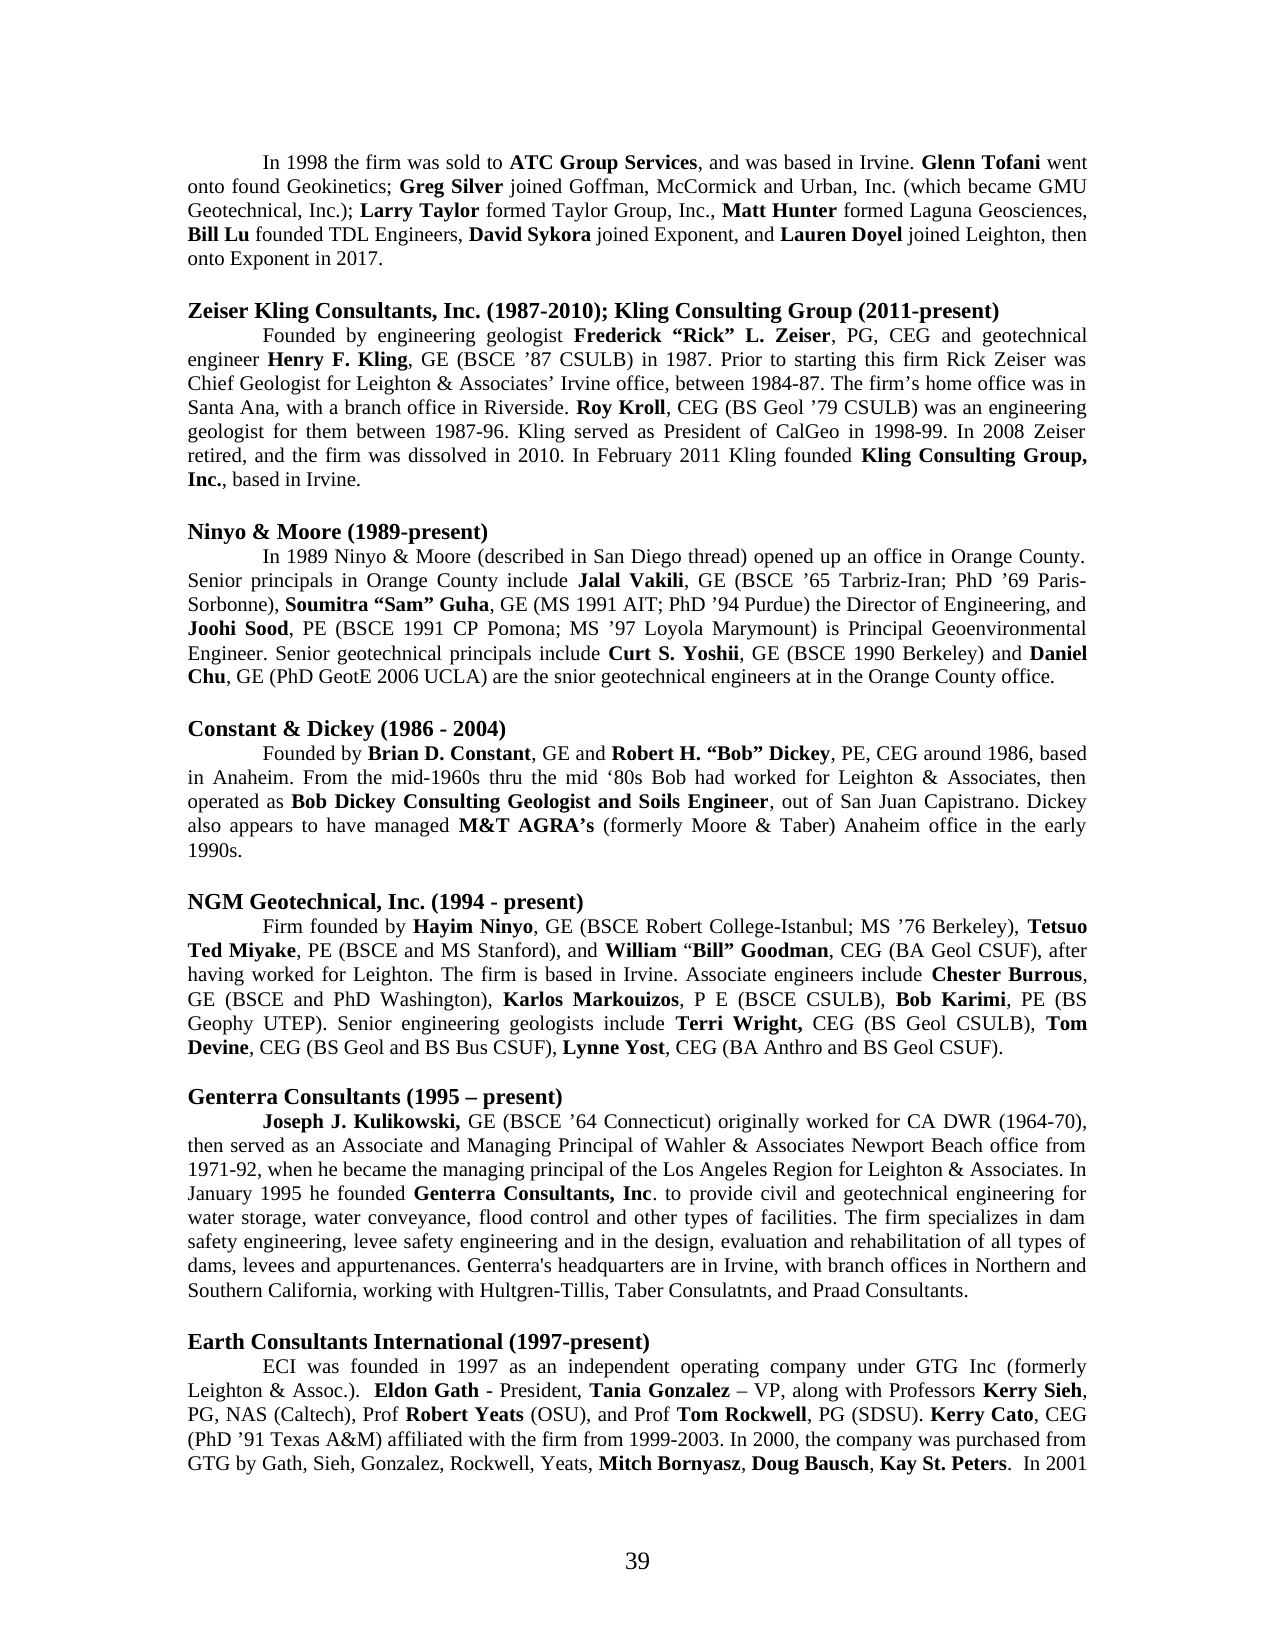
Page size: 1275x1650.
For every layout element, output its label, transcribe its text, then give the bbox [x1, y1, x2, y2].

text NGM Geotechnical, Inc. (1994 - present) [187, 888, 1087, 914]
text In 1989 Ninyo & Moore (described in San Diego thread) opened up an office in Orange County. Senior principals in Orange County include Jalal Vakili, GE (BSCE ’65 Tarbriz-Iran; PhD ’69 Paris-Sorbonne), Soumitra “Sam” Guha, GE (MS 1991 AIT; PhD ’94 Purdue) the Director of Engineering, and Joohi Sood, PE (BSCE 1991 CP Pomona; MS ’97 Loyola Marymount) is Principal Geoenvironmental Engineer. Senior geotechnical principals include Curt S. Yoshii, GE (BSCE 1990 Berkeley) and Daniel Chu, GE (PhD GeotE 2006 UCLA) are the snior geotechnical engineers at in the Orange County office. [187, 544, 1087, 688]
text Zeiser Kling Consultants, Inc. (1987-2010); Kling Consulting Group (2011-present) [187, 297, 1087, 323]
text Founded by engineering geologist Frederick “Rick” L. Zeiser, PG, CEG and geotechnical engineer Henry F. Kling, GE (BSCE ’87 CSULB) in 1987. Prior to starting this firm Rick Zeiser was Chief Geologist for Leighton & Associates’ Irvine office, between 1984-87. The firm’s home office was in Santa Ana, with a branch office in Riverside. Roy Kroll, CEG (BS Geol ’79 CSULB) was an engineering geologist for them between 1987-96. Kling served as President of CalGeo in 1998-99. In 2008 Zeiser retired, and the firm was dissolved in 2010. In February 2011 Kling founded Kling Consulting Group, Inc., based in Irvine. [187, 323, 1087, 491]
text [187, 1354, 1087, 1474]
text Genterra Consultants (1995 – present) [187, 1083, 1087, 1109]
text Founded by Brian D. Constant, GE and Robert H. “Bob” Dickey, PE, CEG around 1986, based in Anaheim. From the mid-1960s thru the mid ‘80s Bob had worked for Leighton & Associates, then operated as Bob Dickey Consulting Geologist and Soils Engineer, out of San Juan Capistrano. Dickey also appears to have managed M&T AGRA’s (formerly Moore & Taber) Anaheim office in the early 1990s. [187, 741, 1087, 862]
text Constant & Dickey (1986 - 2004) [187, 715, 1087, 741]
text In 1998 the firm was sold to ATC Group Services, and was based in Irvine. Glenn Tofani went onto found Geokinetics; Greg Silver joined Goffman, McCormick and Urban, Inc. (which became GMU Geotechnical, Inc.); Larry Taylor formed Taylor Group, Inc., Matt Hunter formed Laguna Geosciences, Bill Lu founded TDL Engineers, David Sykora joined Exponent, and Lauren Doyel joined Leighton, then onto Exponent in 2017. [187, 150, 1087, 270]
text Firm founded by Hayim Ninyo, GE (BSCE Robert College-Istanbul; MS ’76 Berkeley), Tetsuo Ted Miyake, PE (BSCE and MS Stanford), and William “Bill” Goodman, CEG (BA Geol CSUF), after having worked for Leighton. The firm is based in Irvine. Associate engineers include Chester Burrous, GE (BSCE and PhD Washington), Karlos Markouizos, P E (BSCE CSULB), Bob Karimi, PE (BS Geophy UTEP). Senior engineering geologists include Terri Wright, CEG (BS Geol CSULB), Tom Devine, CEG (BS Geol and BS Bus CSUF), Lynne Yost, CEG (BA Anthro and BS Geol CSUF). [187, 914, 1087, 1059]
text Joseph J. Kulikowski, GE (BSCE ’64 Connecticut) originally worked for CA DWR (1964-70), then served as an Associate and Managing Principal of Wahler & Associates Newport Beach office from 1971-92, when he became the managing principal of the Los Angeles Region for Leighton & Associates. In January 1995 he founded Genterra Consultants, Inc. to provide civil and geotechnical engineering for water storage, water conveyance, flood control and other types of facilities. The firm specializes in dam safety engineering, levee safety engineering and in the design, evaluation and rehabilitation of all types of dams, levees and appurtenances. Genterra's headquarters are in Irvine, with branch offices in Northern and Southern California, working with Hultgren-Tillis, Taber Consulatnts, and Praad Consultants. [187, 1109, 1087, 1302]
text Earth Consultants International (1997-present) [187, 1328, 1087, 1354]
text Ninyo & Moore (1989-present) [187, 518, 1087, 544]
